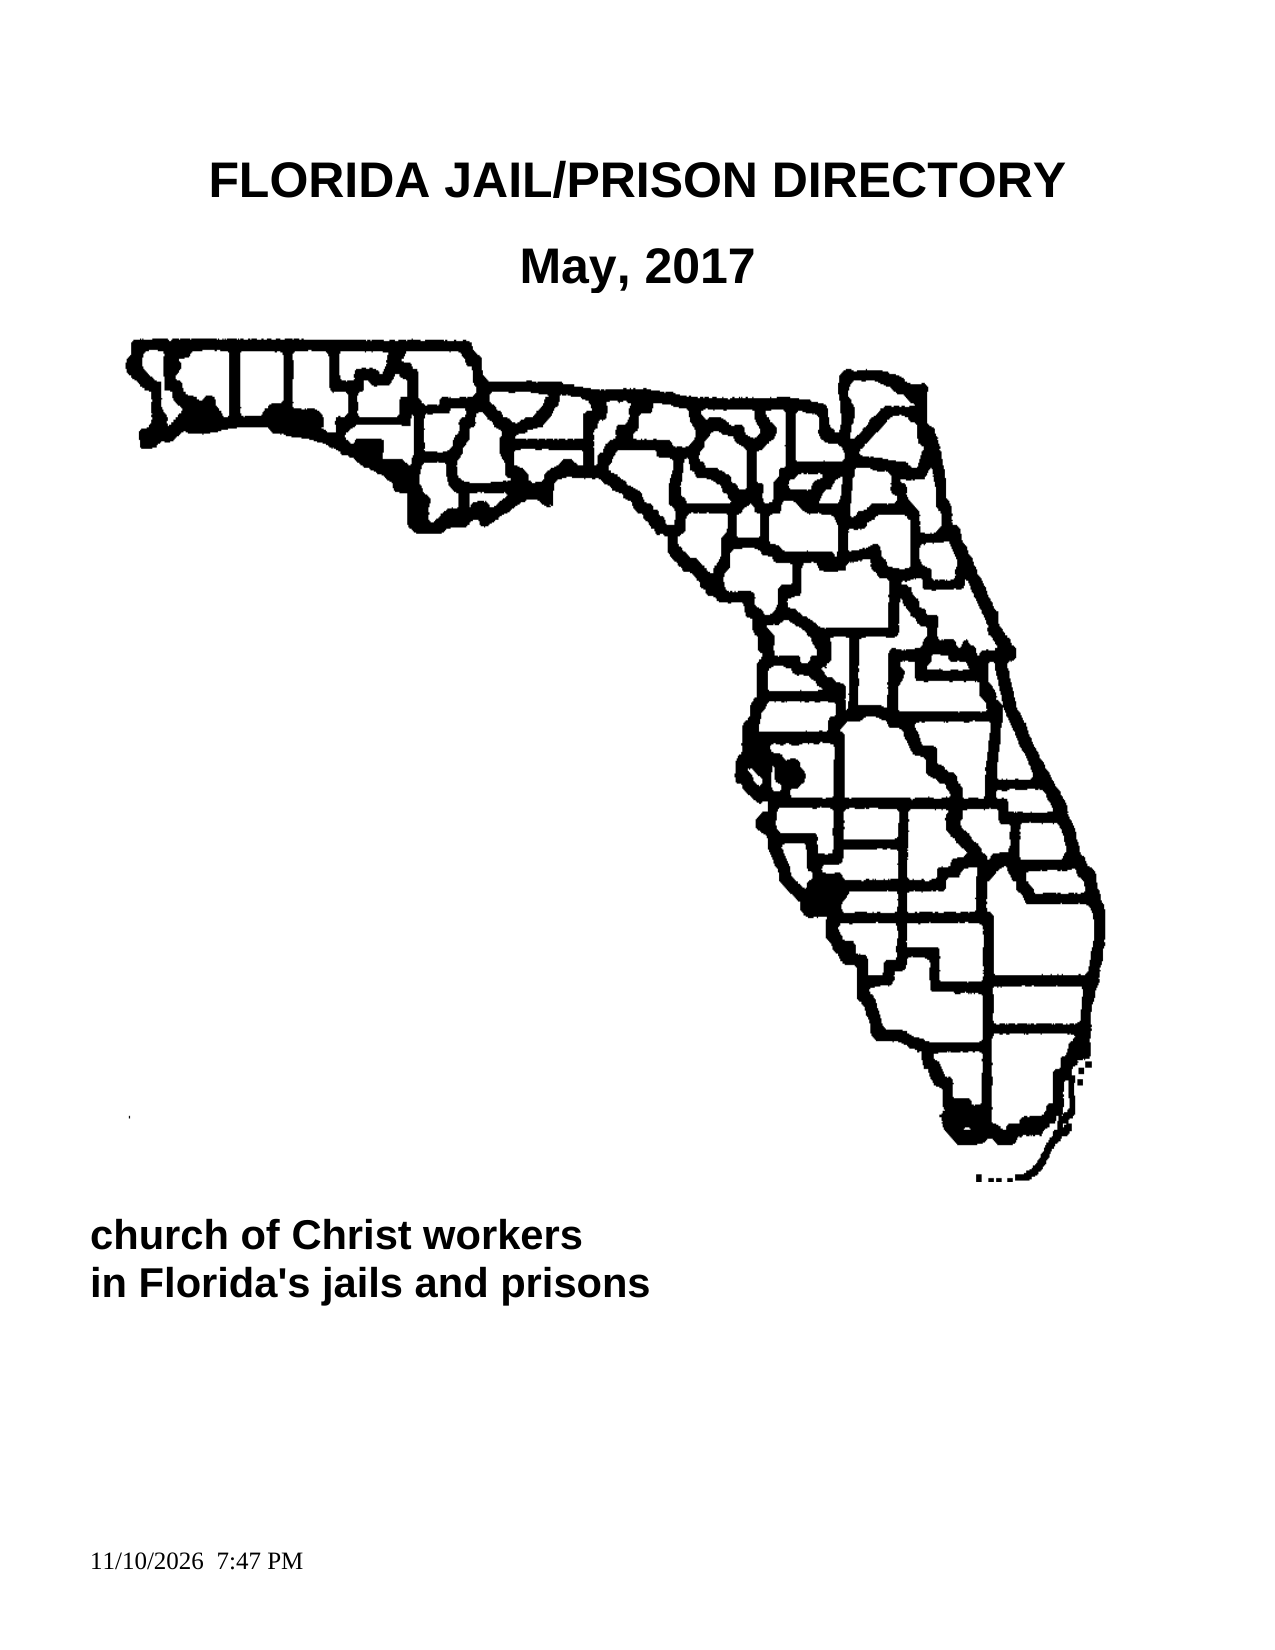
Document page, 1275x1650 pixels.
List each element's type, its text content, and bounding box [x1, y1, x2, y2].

text in Florida's jails and prisons [90, 1258, 1185, 1306]
text church of Christ workers [90, 1210, 1185, 1258]
picture [90, 293, 1191, 1182]
subtitle FLORIDA JAIL/PRISON DIRECTORY [90, 150, 1185, 207]
subtitle May, 2017 [90, 236, 1185, 293]
